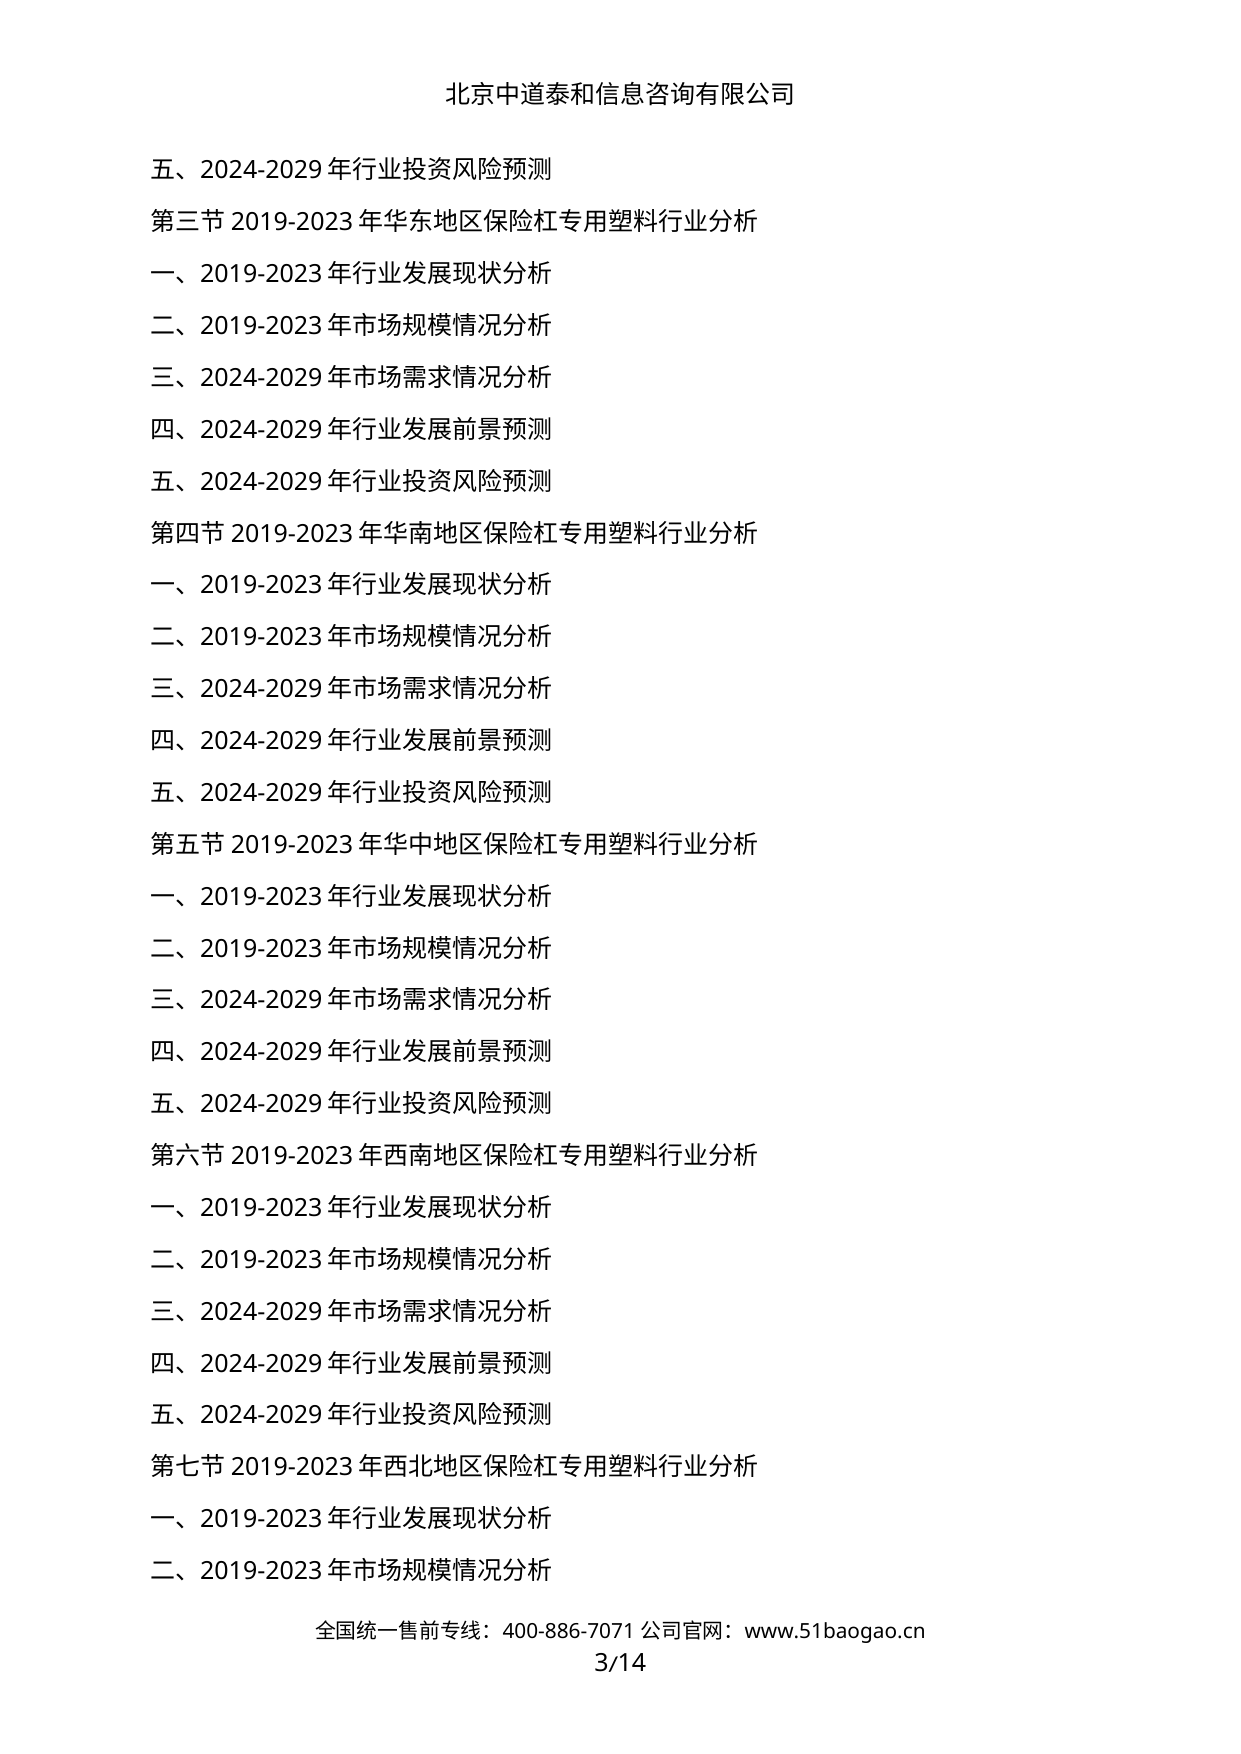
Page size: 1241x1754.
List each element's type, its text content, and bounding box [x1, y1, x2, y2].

text 二、2019-2023年市场规模情况分析 [150, 928, 1090, 964]
text 四、2024-2029年行业发展前景预测 [150, 409, 1090, 446]
text 第七节 2019-2023年西北地区保险杠专用塑料行业分析 [150, 1447, 1090, 1483]
text 四、2024-2029年行业发展前景预测 [150, 1343, 1090, 1379]
text 第四节 2019-2023年华南地区保险杠专用塑料行业分析 [150, 513, 1090, 549]
text 五、2024-2029年行业投资风险预测 [150, 461, 1090, 497]
text 一、2019-2023年行业发展现状分析 [150, 876, 1090, 912]
text 二、2019-2023年市场规模情况分析 [150, 306, 1090, 342]
text 一、2019-2023年行业发展现状分析 [150, 1187, 1090, 1224]
text 二、2019-2023年市场规模情况分析 [150, 1239, 1090, 1276]
text 第三节 2019-2023年华东地区保险杠专用塑料行业分析 [150, 202, 1090, 238]
text 四、2024-2029年行业发展前景预测 [150, 721, 1090, 757]
text 三、2024-2029年市场需求情况分析 [150, 1291, 1090, 1327]
text 一、2019-2023年行业发展现状分析 [150, 565, 1090, 601]
text 二、2019-2023年市场规模情况分析 [150, 1551, 1090, 1587]
text 三、2024-2029年市场需求情况分析 [150, 357, 1090, 394]
text 五、2024-2029年行业投资风险预测 [150, 772, 1090, 809]
text 四、2024-2029年行业发展前景预测 [150, 1032, 1090, 1068]
text 五、2024-2029年行业投资风险预测 [150, 1084, 1090, 1120]
text 二、2019-2023年市场规模情况分析 [150, 617, 1090, 653]
text 五、2024-2029年行业投资风险预测 [150, 1395, 1090, 1431]
text 五、2024-2029年行业投资风险预测 [150, 150, 1090, 186]
text 一、2019-2023年行业发展现状分析 [150, 1499, 1090, 1535]
text 三、2024-2029年市场需求情况分析 [150, 669, 1090, 705]
text 第六节 2019-2023年西南地区保险杠专用塑料行业分析 [150, 1136, 1090, 1172]
text 第五节 2019-2023年华中地区保险杠专用塑料行业分析 [150, 824, 1090, 861]
text 三、2024-2029年市场需求情况分析 [150, 980, 1090, 1016]
text 一、2019-2023年行业发展现状分析 [150, 254, 1090, 290]
